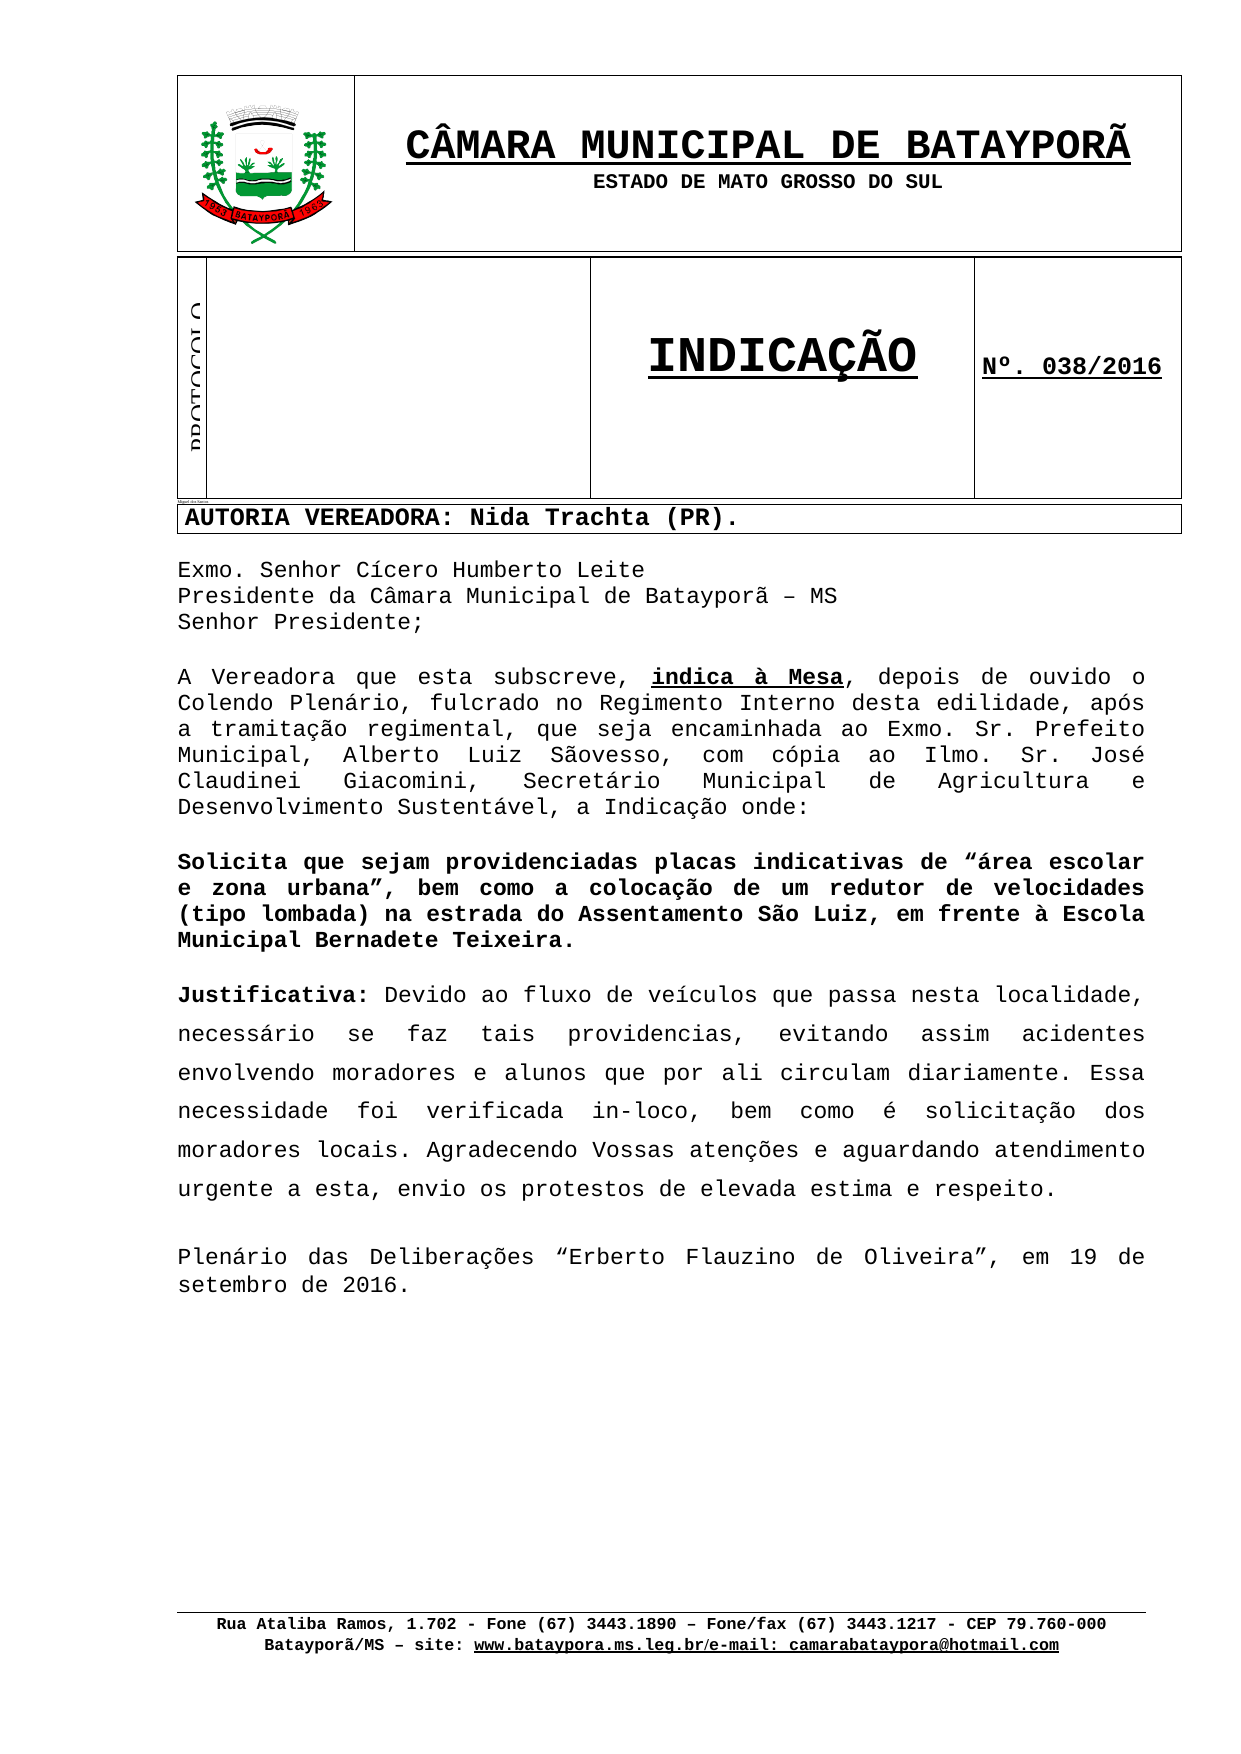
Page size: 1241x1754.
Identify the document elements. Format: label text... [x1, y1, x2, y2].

text Justificativa: Devido ao fluxo de veículos que passa nesta localidade, necessário se faz tais providencias, evitando assim acidentes envolvendo moradores e alunos que por ali circulam diariamente. Essa necessidade foi verificada in-loco, bem como é solicitação dos moradores locais. Agradecendo Vossas atenções e aguardando atendimento urgente a esta, envio os protestos de elevada estima e respeito. [177, 983, 1146, 1203]
text Plenário das Deliberações “Erberto Flauzino de Oliveira”, em 19 de setembro de 2016. [177, 1245, 1146, 1300]
text Exmo. Senhor Cícero Humberto Leite [177, 558, 1146, 584]
text Presidente da Câmara Municipal de Batayporã – MS [177, 584, 1146, 610]
text Solicita que sejam providenciadas placas indicativas de “área escolar e zona urbana”, bem como a colocação de um redutor de velocidades (tipo lombada) na estrada do Assentamento São Luiz, em frente à Escola Municipal Bernadete Teixeira. [177, 850, 1146, 954]
subtitle Senhor Presidente; [177, 610, 1146, 636]
text A Vereadora que esta subscreve, indica à Mesa, depois de ouvido o Colendo Plenário, fulcrado no Regimento Interno desta edilidade, após a tramitação regimental, que seja encaminhada ao Exmo. Sr. Prefeito Municipal, Alberto Luiz Sãovesso, com cópia ao Ilmo. Sr. José Claudinei Giacomini, Secretário Municipal de Agricultura e Desenvolvimento Sustentável, a Indicação onde: [177, 665, 1146, 821]
